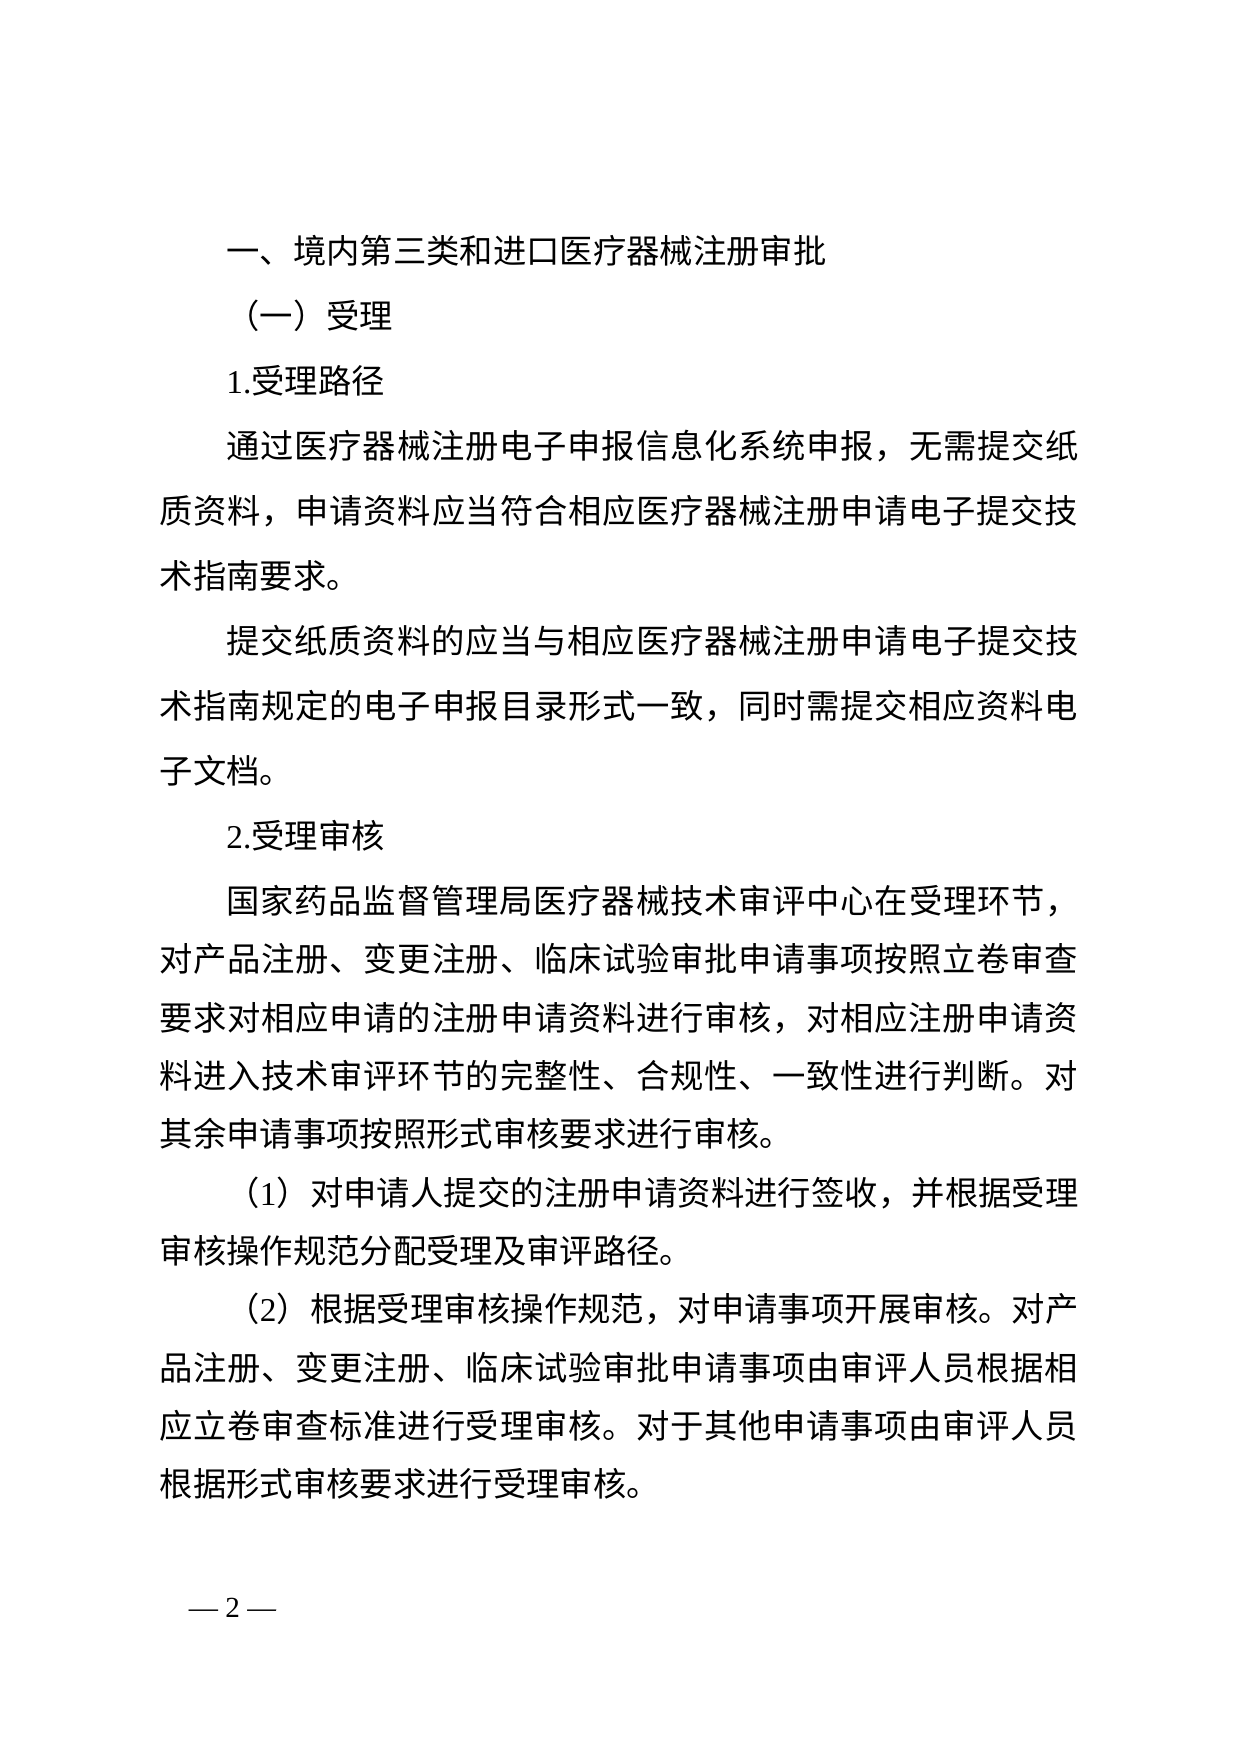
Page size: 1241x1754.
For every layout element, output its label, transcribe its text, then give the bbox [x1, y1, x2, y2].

text （2）根据受理审核操作规范，对申请事项开展审核。对产品注册、变更注册、临床试验审批申请事项由审评人员根据相应立卷审查标准进行受理审核。对于其他申请事项由审评人员根据形式审核要求进行受理审核。 [159, 1275, 1081, 1508]
text 国家药品监督管理局医疗器械技术审评中心在受理环节，对产品注册、变更注册、临床试验审批申请事项按照立卷审查要求对相应申请的注册申请资料进行审核，对相应注册申请资料进入技术审评环节的完整性、合规性、一致性进行判断。对其余申请事项按照形式审核要求进行审核。 [159, 867, 1081, 1158]
text 1.受理路径 [159, 347, 1081, 412]
text 2.受理审核 [159, 802, 1081, 867]
text （一）受理 [159, 282, 1081, 347]
text 一、境内第三类和进口医疗器械注册审批 [159, 217, 1081, 282]
text 提交纸质资料的应当与相应医疗器械注册申请电子提交技术指南规定的电子申报目录形式一致，同时需提交相应资料电子文档。 [159, 607, 1081, 802]
text （1）对申请人提交的注册申请资料进行签收，并根据受理审核操作规范分配受理及审评路径。 [159, 1158, 1081, 1275]
text 通过医疗器械注册电子申报信息化系统申报，无需提交纸质资料，申请资料应当符合相应医疗器械注册申请电子提交技术指南要求。 [159, 412, 1081, 607]
